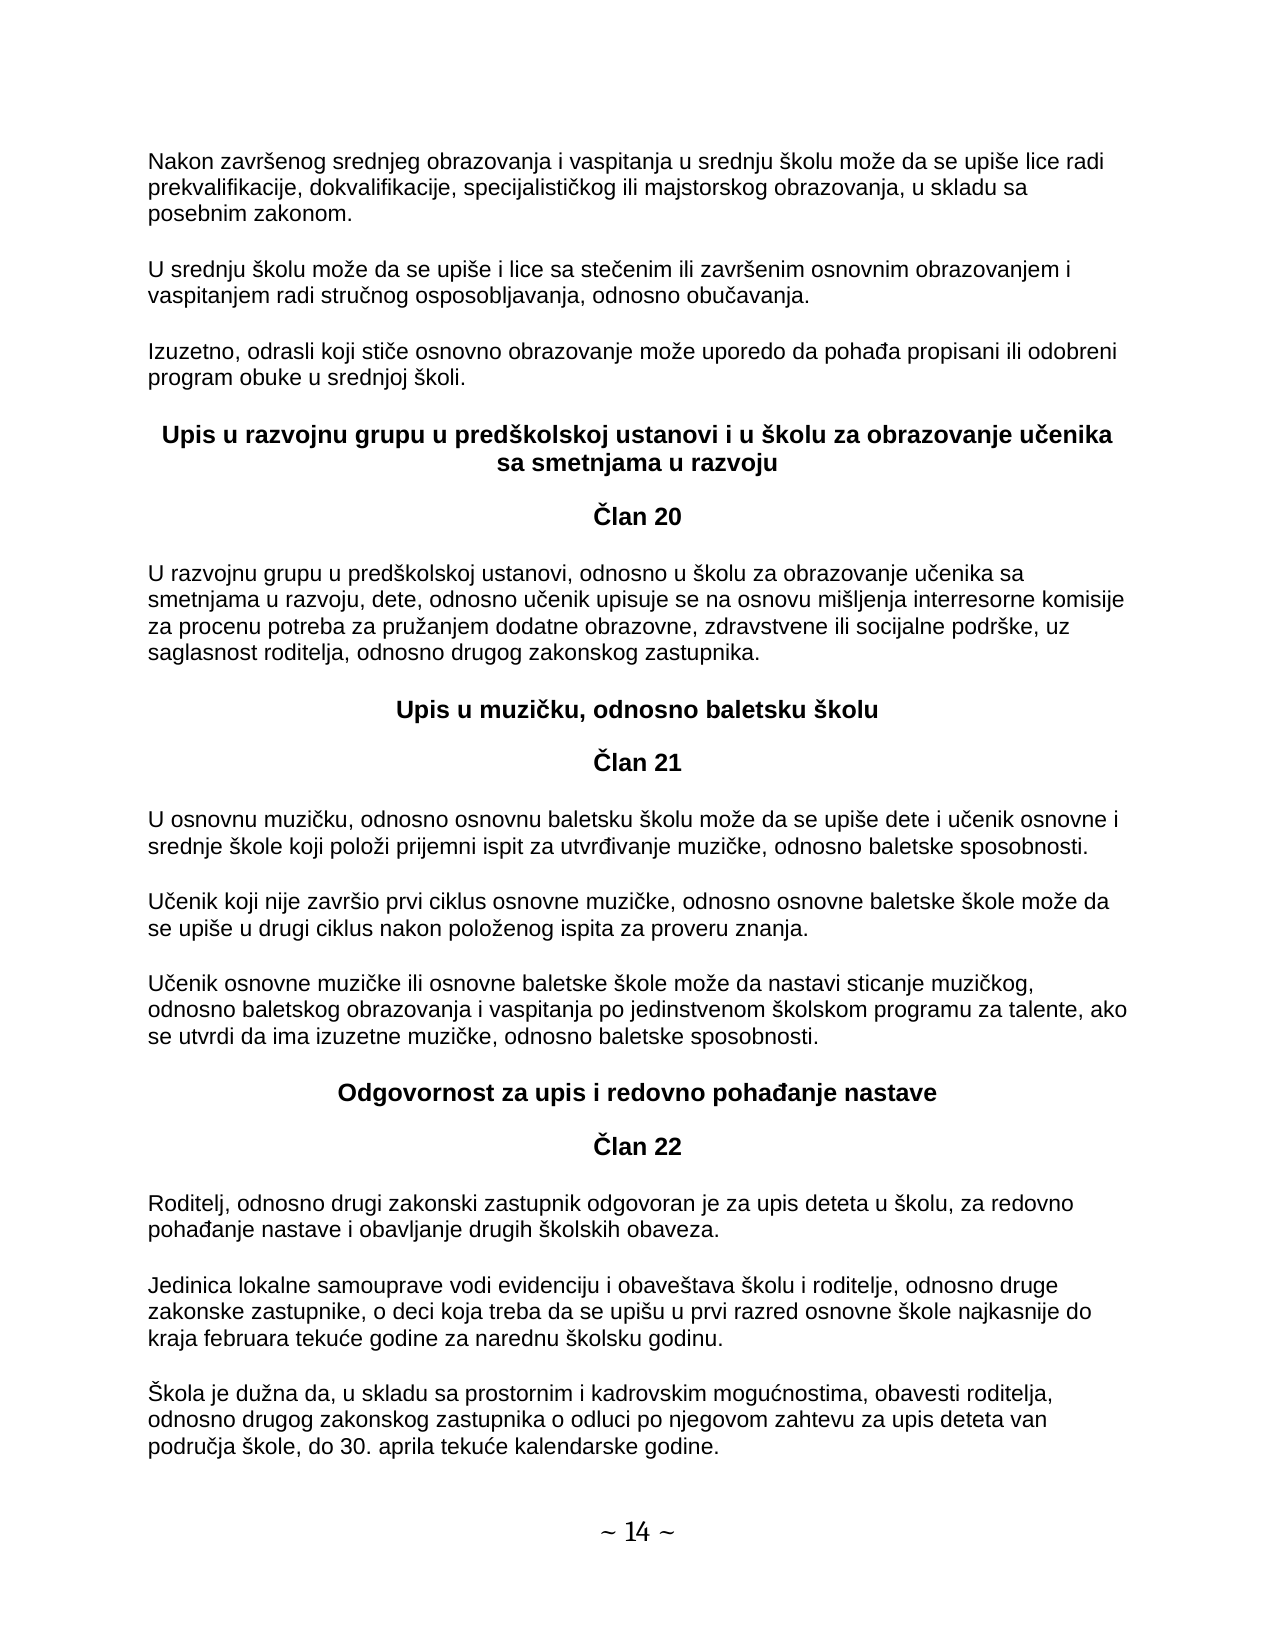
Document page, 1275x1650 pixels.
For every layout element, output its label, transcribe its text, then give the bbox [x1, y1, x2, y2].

text Odgovornost za upis i redovno pohađanje nastave [148, 1078, 1127, 1107]
text U srednju školu može da se upiše i lice sa stečenim ili završenim osnovnim obrazovanjem i vaspitanjem radi stručnog osposobljavanja, odnosno obučavanja. [148, 256, 1127, 308]
text Jedinica lokalne samouprave vodi evidenciju i obaveštava školu i roditelje, odnosno druge zakonske zastupnike, o deci koja treba da se upišu u prvi razred osnovne škole najkasnije do kraja februara tekuće godine za narednu školsku godinu. [148, 1272, 1127, 1351]
text Učenik osnovne muzičke ili osnovne baletske škole može da nastavi sticanje muzičkog, odnosno baletskog obrazovanja i vaspitanja po jedinstvenom školskom programu za talente, ako se utvrdi da ima izuzetne muzičke, odnosno baletske sposobnosti. [148, 970, 1127, 1049]
text Izuzetno, odrasli koji stiče osnovno obrazovanje može uporedo da pohađa propisani ili odobreni program obuke u srednjoj školi. [148, 338, 1127, 390]
text Roditelj, odnosno drugi zakonski zastupnik odgovoran je za upis deteta u školu, za redovno pohađanje nastave i obavljanje drugih školskih obaveza. [148, 1190, 1127, 1243]
text U razvojnu grupu u predškolskoj ustanovi, odnosno u školu za obrazovanje učenika sa smetnjama u razvoju, dete, odnosno učenik upisuje se na osnovu mišljenja interresorne komisije za procenu potreba za pružanjem dodatne obrazovne, zdravstvene ili socijalne podrške, uz saglasnost roditelja, odnosno drugog zakonskog zastupnika. [148, 560, 1127, 665]
text Član 22 [148, 1132, 1127, 1161]
text Nakon završenog srednjeg obrazovanja i vaspitanja u srednju školu može da se upiše lice radi prekvalifikacije, dokvalifikacije, specijalističkog ili majstorskog obrazovanja, u skladu sa posebnim zakonom. [148, 148, 1127, 227]
text U osnovnu muzičku, odnosno osnovnu baletsku školu može da se upiše dete i učenik osnovne i srednje škole koji položi prijemni ispit za utvrđivanje muzičke, odnosno baletske sposobnosti. [148, 806, 1127, 859]
text Upis u razvojnu grupu u predškolskoj ustanovi i u školu za obrazovanje učenika sa smetnjama u razvoju [148, 419, 1127, 477]
text Upis u muzičku, odnosno baletsku školu [148, 694, 1127, 723]
text Učenik koji nije završio prvi ciklus osnovne muzičke, odnosno osnovne baletske škole može da se upiše u drugi ciklus nakon položenog ispita za proveru znanja. [148, 888, 1127, 941]
text Član 21 [148, 748, 1127, 777]
text Član 20 [148, 502, 1127, 531]
text Škola je dužna da, u skladu sa prostornim i kadrovskim mogućnostima, obavesti roditelja, odnosno drugog zakonskog zastupnika o odluci po njegovom zahtevu za upis deteta van područja škole, do 30. aprila tekuće kalendarske godine. [148, 1380, 1127, 1459]
